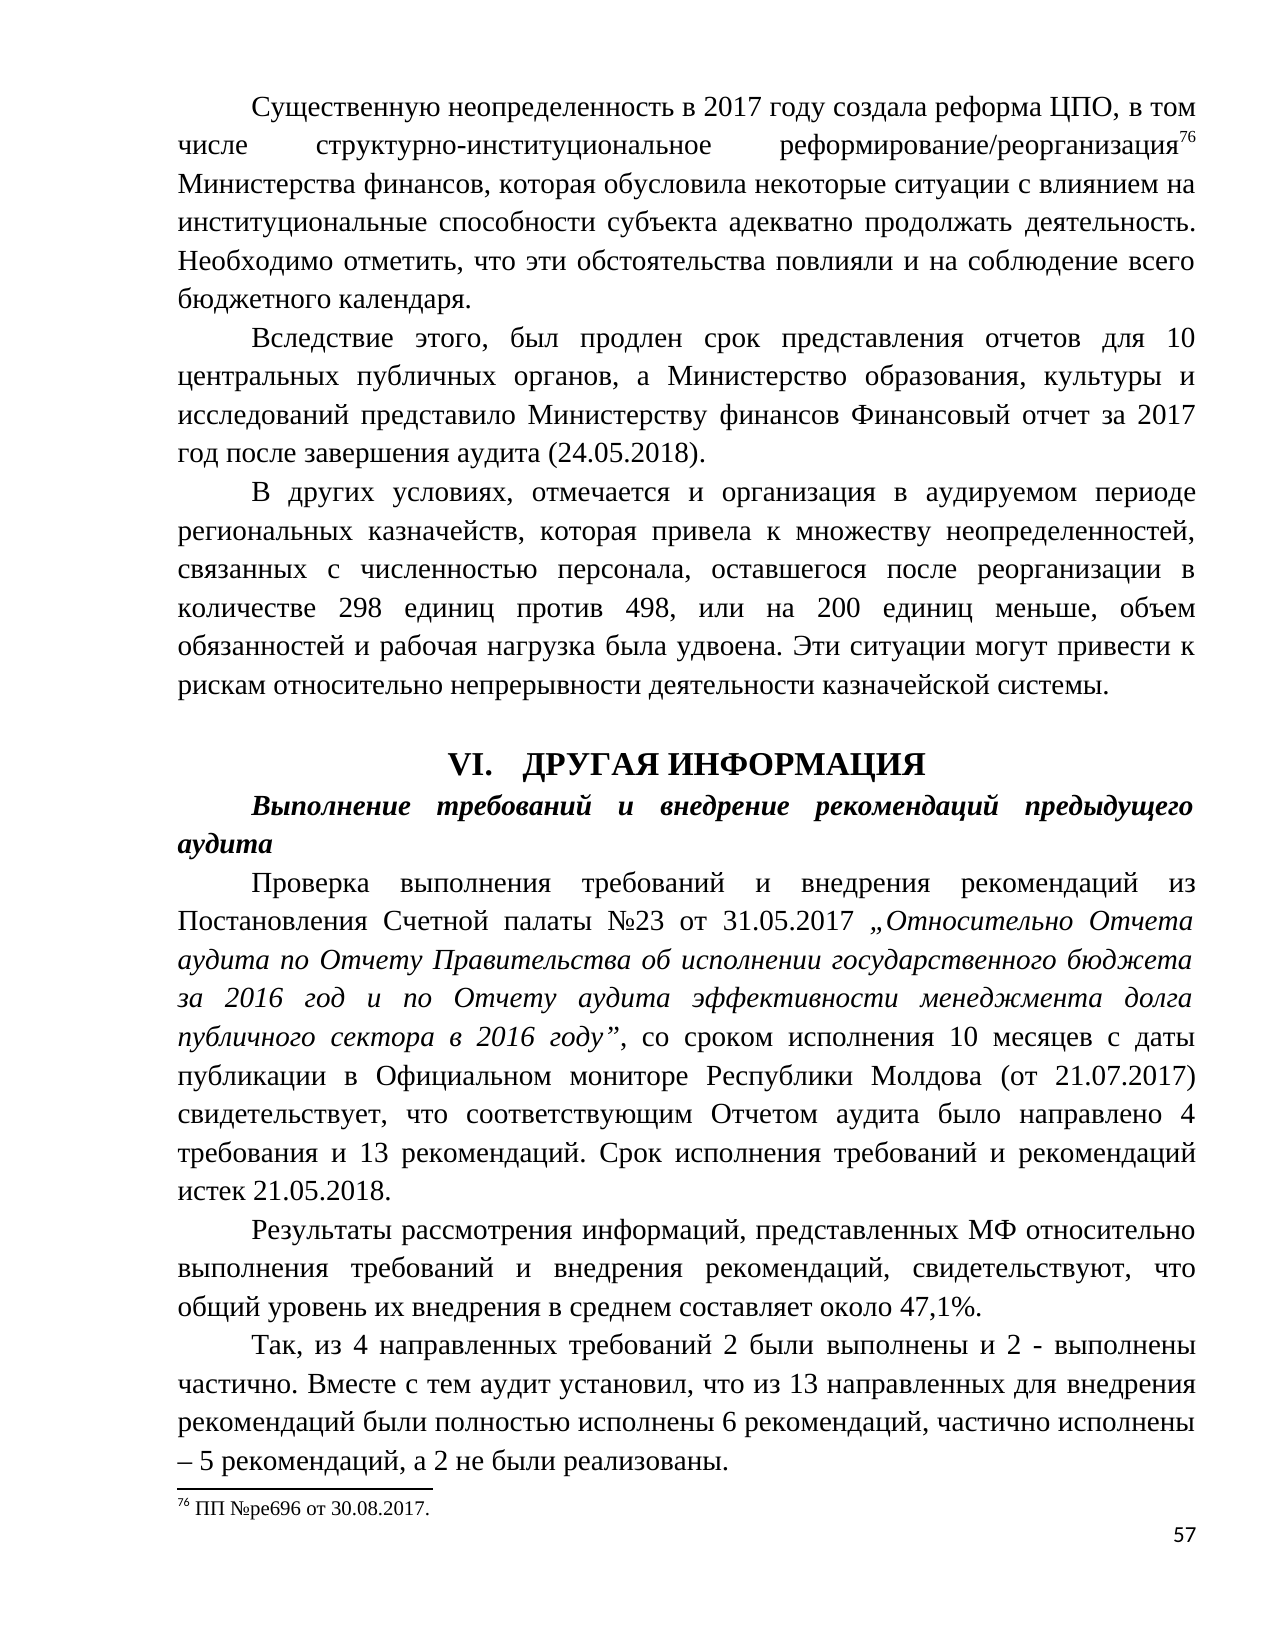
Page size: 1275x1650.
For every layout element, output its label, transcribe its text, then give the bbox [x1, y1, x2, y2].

text В других условиях, отмечается и организация в аудируемом периоде региональных казначейств, которая привела к множеству неопределенностей, связанных с численностью персонала, оставшегося после реорганизации в количестве 298 единиц против 498, или на 200 единиц меньше, объем обязанностей и рабочая нагрузка была удвоена. Эти ситуации могут привести к рискам относительно непрерывности деятельности казначейской системы. [177, 474, 1196, 700]
text Выполнение требований и внедрение рекомендаций предыдущего аудита [177, 788, 1196, 860]
text Проверка выполнения требований и внедрения рекомендаций из Постановления Счетной палаты №23 от 31.05.2017 „Относительно Отчета аудита по Отчету Правительства об исполнении государственного бюджета за 2016 год и по Отчету аудита эффективности менеджмента долга публичного сектора в 2016 году”, со сроком исполнения 10 месяцев с даты публикации в Официальном мониторе Республики Молдова (от 21.07.2017) свидетельствует, что соответствующим Отчетом аудита было направлено 4 требования и 13 рекомендаций. Срок исполнения требований и рекомендаций истек 21.05.2018. [177, 865, 1196, 1207]
text Результаты рассмотрения информаций, представленных МФ относительно выполнения требований и внедрения рекомендаций, свидетельствуют, что общий уровень их внедрения в среднем составляет около 47,1%. [177, 1212, 1196, 1322]
text Так, из 4 направленных требований 2 были выполнены и 2 - выполнены частично. Вместе с тем аудит установил, что из 13 направленных для внедрения рекомендаций были полностью исполнены 6 рекомендаций, частично исполнены – 5 рекомендаций, а 2 не были реализованы. [177, 1327, 1196, 1477]
text Вследствие этого, был продлен срок представления отчетов для 10 центральных публичных органов, а Министерство образования, культуры и исследований представило Министерству финансов Финансовый отчет за 2017 год после завершения аудита (24.05.2018). [177, 320, 1196, 469]
text Существенную неопределенность в 2017 году создала реформа ЦПО, в том числе структурно-институциональное реформирование/реорганизация Министерства финансов, которая обусловила некоторые ситуации с влиянием на институциональные способности субъекта адекватно продолжать деятельность. Необходимо отметить, что эти обстоятельства повлияли и на соблюдение всего бюджетного календаря. [177, 89, 1196, 315]
list ДРУГАЯ ИНФОРМАЦИЯ [177, 744, 1196, 782]
